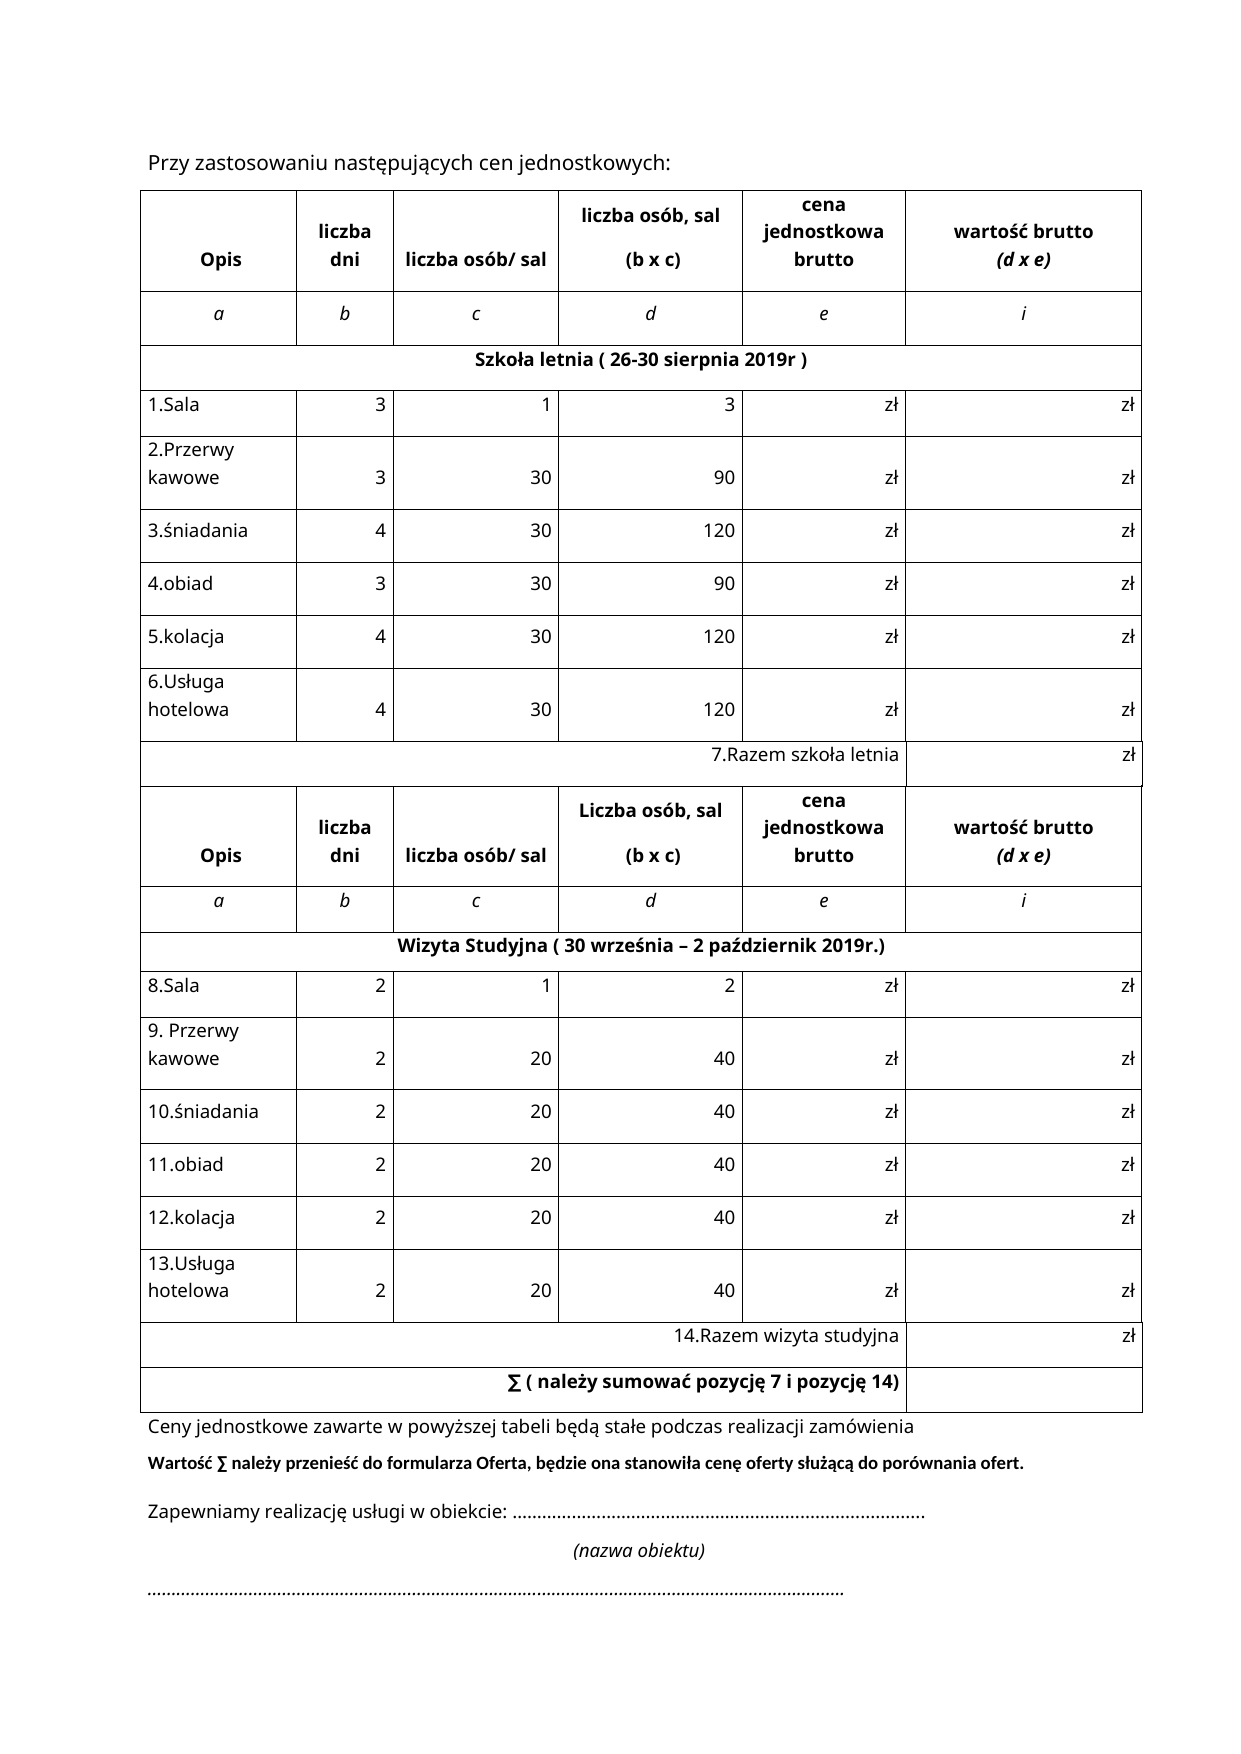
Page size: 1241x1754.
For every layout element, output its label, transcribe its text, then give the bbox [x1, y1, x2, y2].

text Ceny jednostkowe zawarte w powyższej tabeli będą stałe podczas realizacji zamówienia [148, 1413, 1092, 1439]
table_cell 11.obiad [141, 1144, 296, 1196]
table_cell b [297, 887, 393, 932]
table_cell zł [906, 1144, 1141, 1196]
table_cell 3 [297, 563, 393, 615]
table_cell zł [906, 563, 1141, 615]
table_cell liczba dni [297, 787, 393, 886]
table_cell zł [743, 1197, 905, 1249]
table_cell wartość brutto (d x e) [906, 787, 1141, 886]
table_cell zł [906, 972, 1141, 1017]
text Przy zastosowaniu następujących cen jednostkowych: [148, 148, 1092, 176]
table_cell 90 [559, 563, 742, 615]
table_cell 40 [559, 1197, 742, 1249]
table_cell e [743, 292, 905, 345]
table_cell 7.Razem szkoła letnia [141, 742, 906, 786]
table_cell 2.Przerwy kawowe [141, 437, 296, 508]
table_cell 8.Sala [141, 972, 296, 1017]
table_cell zł [906, 616, 1141, 668]
table_cell 20 [394, 1250, 558, 1322]
table_cell a [141, 292, 296, 345]
table_cell zł [906, 1090, 1141, 1142]
table_cell zł [743, 1144, 905, 1196]
table_cell zł [906, 510, 1141, 562]
table_cell zł [906, 1250, 1141, 1322]
table_cell d [559, 292, 742, 345]
text Wartość ∑ należy przenieść do formularza Oferta, będzie ona stanowiła cenę oferty służącą do porównania ofert. [148, 1451, 1092, 1474]
table_cell zł [906, 391, 1141, 436]
table_cell 30 [394, 510, 558, 562]
table_cell zł [743, 616, 905, 668]
table_cell 3 [559, 391, 742, 436]
table_cell 3.śniadania [141, 510, 296, 562]
table_cell zł [743, 510, 905, 562]
table_cell 40 [559, 1144, 742, 1196]
table_cell cena jednostkowa brutto [743, 787, 905, 886]
table_cell zł [906, 1197, 1141, 1249]
table_cell zł [743, 972, 905, 1017]
text ………………………………………………………………………………………………………………………………. [148, 1575, 1092, 1601]
table_cell 1 [394, 972, 558, 1017]
table_cell b [297, 292, 393, 345]
table_cell 2 [297, 972, 393, 1017]
table_cell 2 [559, 972, 742, 1017]
table_cell 3 [297, 437, 393, 508]
table_cell zł [743, 1018, 905, 1089]
table_cell zł [907, 742, 1142, 786]
table_cell zł [743, 1250, 905, 1322]
table_cell Liczba osób, sal (b x c) [559, 787, 742, 886]
table_header wartość brutto (d x e) [906, 191, 1141, 291]
table_cell ∑ ( należy sumować pozycję 7 i pozycję 14) [141, 1368, 906, 1412]
table_cell 120 [559, 669, 742, 741]
table_cell 20 [394, 1018, 558, 1089]
table_cell 2 [297, 1090, 393, 1142]
text (nazwa obiektu) [185, 1537, 1092, 1562]
table_cell 120 [559, 616, 742, 668]
table_cell 10.śniadania [141, 1090, 296, 1142]
table_cell 30 [394, 616, 558, 668]
table_cell 40 [559, 1018, 742, 1089]
table_cell 90 [559, 437, 742, 508]
table_cell 120 [559, 510, 742, 562]
table_cell 20 [394, 1090, 558, 1142]
table_cell e [743, 887, 905, 932]
table_cell Wizyta Studyjna ( 30 września – 2 październik 2019r.) [141, 933, 1141, 971]
table_cell 40 [559, 1090, 742, 1142]
table_cell 2 [297, 1250, 393, 1322]
table_cell 2 [297, 1144, 393, 1196]
table_header Opis [141, 191, 296, 291]
table_cell 4.obiad [141, 563, 296, 615]
table_cell zł [743, 391, 905, 436]
table_cell 30 [394, 437, 558, 508]
table_cell a [141, 887, 296, 932]
table_cell zł [743, 437, 905, 508]
table_cell 2 [297, 1018, 393, 1089]
table_cell zł [907, 1323, 1142, 1367]
table_cell 5.kolacja [141, 616, 296, 668]
table_cell zł [743, 563, 905, 615]
table_header liczba osób/ sal [394, 191, 558, 291]
table_header liczba osób, sal (b x c) [559, 191, 742, 291]
table_cell 1 [394, 391, 558, 436]
table_cell i [906, 292, 1141, 345]
table_cell d [559, 887, 742, 932]
table_cell zł [906, 437, 1141, 508]
table_header liczba dni [297, 191, 393, 291]
table_cell 1.Sala [141, 391, 296, 436]
text Zapewniamy realizację usługi w obiekcie: ………………………………………...................................... [148, 1499, 1092, 1524]
table_cell 4 [297, 669, 393, 741]
table_cell 30 [394, 669, 558, 741]
table_cell 20 [394, 1144, 558, 1196]
table_cell Szkoła letnia ( 26-30 sierpnia 2019r ) [141, 346, 1141, 390]
table_cell zł [743, 1090, 905, 1142]
table_cell zł [906, 1018, 1141, 1089]
table_cell i [906, 887, 1141, 932]
table_cell zł [743, 669, 905, 741]
table_cell 4 [297, 510, 393, 562]
table_cell 3 [297, 391, 393, 436]
table_cell 2 [297, 1197, 393, 1249]
table_cell 4 [297, 616, 393, 668]
table_cell zł [906, 669, 1141, 741]
table_cell 13.Usługa hotelowa [141, 1250, 296, 1322]
table_cell 40 [559, 1250, 742, 1322]
table_cell [907, 1368, 1142, 1412]
table_cell Opis [141, 787, 296, 886]
table_cell 9. Przerwy kawowe [141, 1018, 296, 1089]
table_cell 20 [394, 1197, 558, 1249]
table_header cena jednostkowa brutto [743, 191, 905, 291]
table_cell c [394, 887, 558, 932]
table_cell c [394, 292, 558, 345]
table_cell 14.Razem wizyta studyjna [141, 1323, 906, 1367]
table_cell 6.Usługa hotelowa [141, 669, 296, 741]
table_cell 12.kolacja [141, 1197, 296, 1249]
table_cell 30 [394, 563, 558, 615]
table_cell liczba osób/ sal [394, 787, 558, 886]
